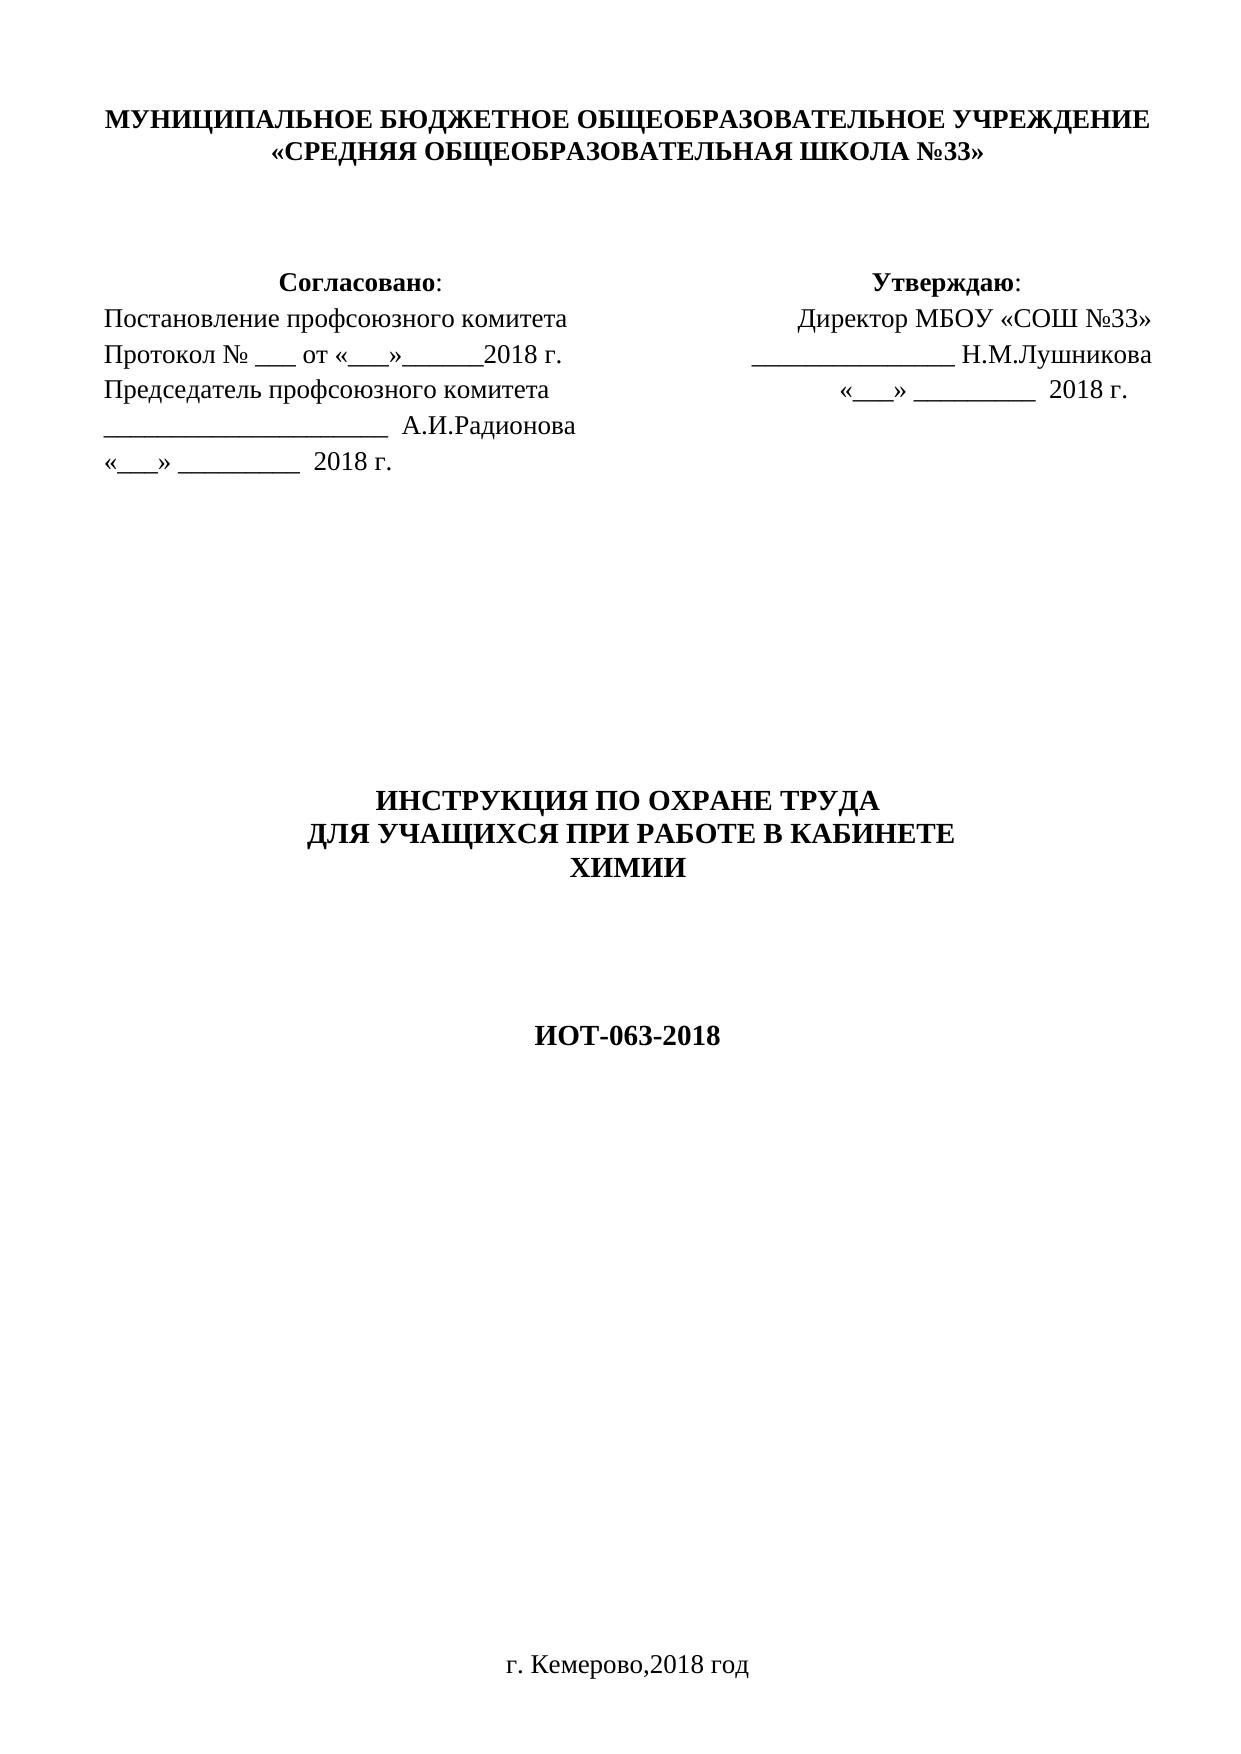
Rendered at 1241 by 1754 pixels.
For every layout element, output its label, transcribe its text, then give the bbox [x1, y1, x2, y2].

text ДЛЯ УЧАЩИХСЯ ПРИ РАБОТЕ В КАБИНЕТЕ [103, 817, 1152, 850]
text ИНСТРУКЦИЯ ПО ОХРАНЕ ТРУДА [103, 783, 1152, 817]
title г. Кемерово,2018 год [103, 1648, 1152, 1679]
title «Средняя общеобразовательная школа №33» [103, 134, 1152, 166]
text ХИМИИ [103, 850, 1152, 884]
table_header Утверждаю: Директор МБОУ «СОШ №33» _______________ Н.М.Лушникова «___» _________ 2018 г. [629, 266, 1163, 481]
title МУНИЦИПАЛЬНОЕ БЮДЖЕТНОЕ ОБЩЕОБРАЗОВАТЕЛЬНОЕ УЧРЕЖДЕНИЕ [15, 103, 1152, 134]
title ИОТ-063-2018 [103, 1018, 1152, 1051]
table_header Согласовано: Постановление профсоюзного комитета Протокол № ___ от «___»______2018 г. Председатель профсоюзного комитета _____________________ А.И.Радионова «___» _________ 2018 г. [92, 266, 629, 481]
